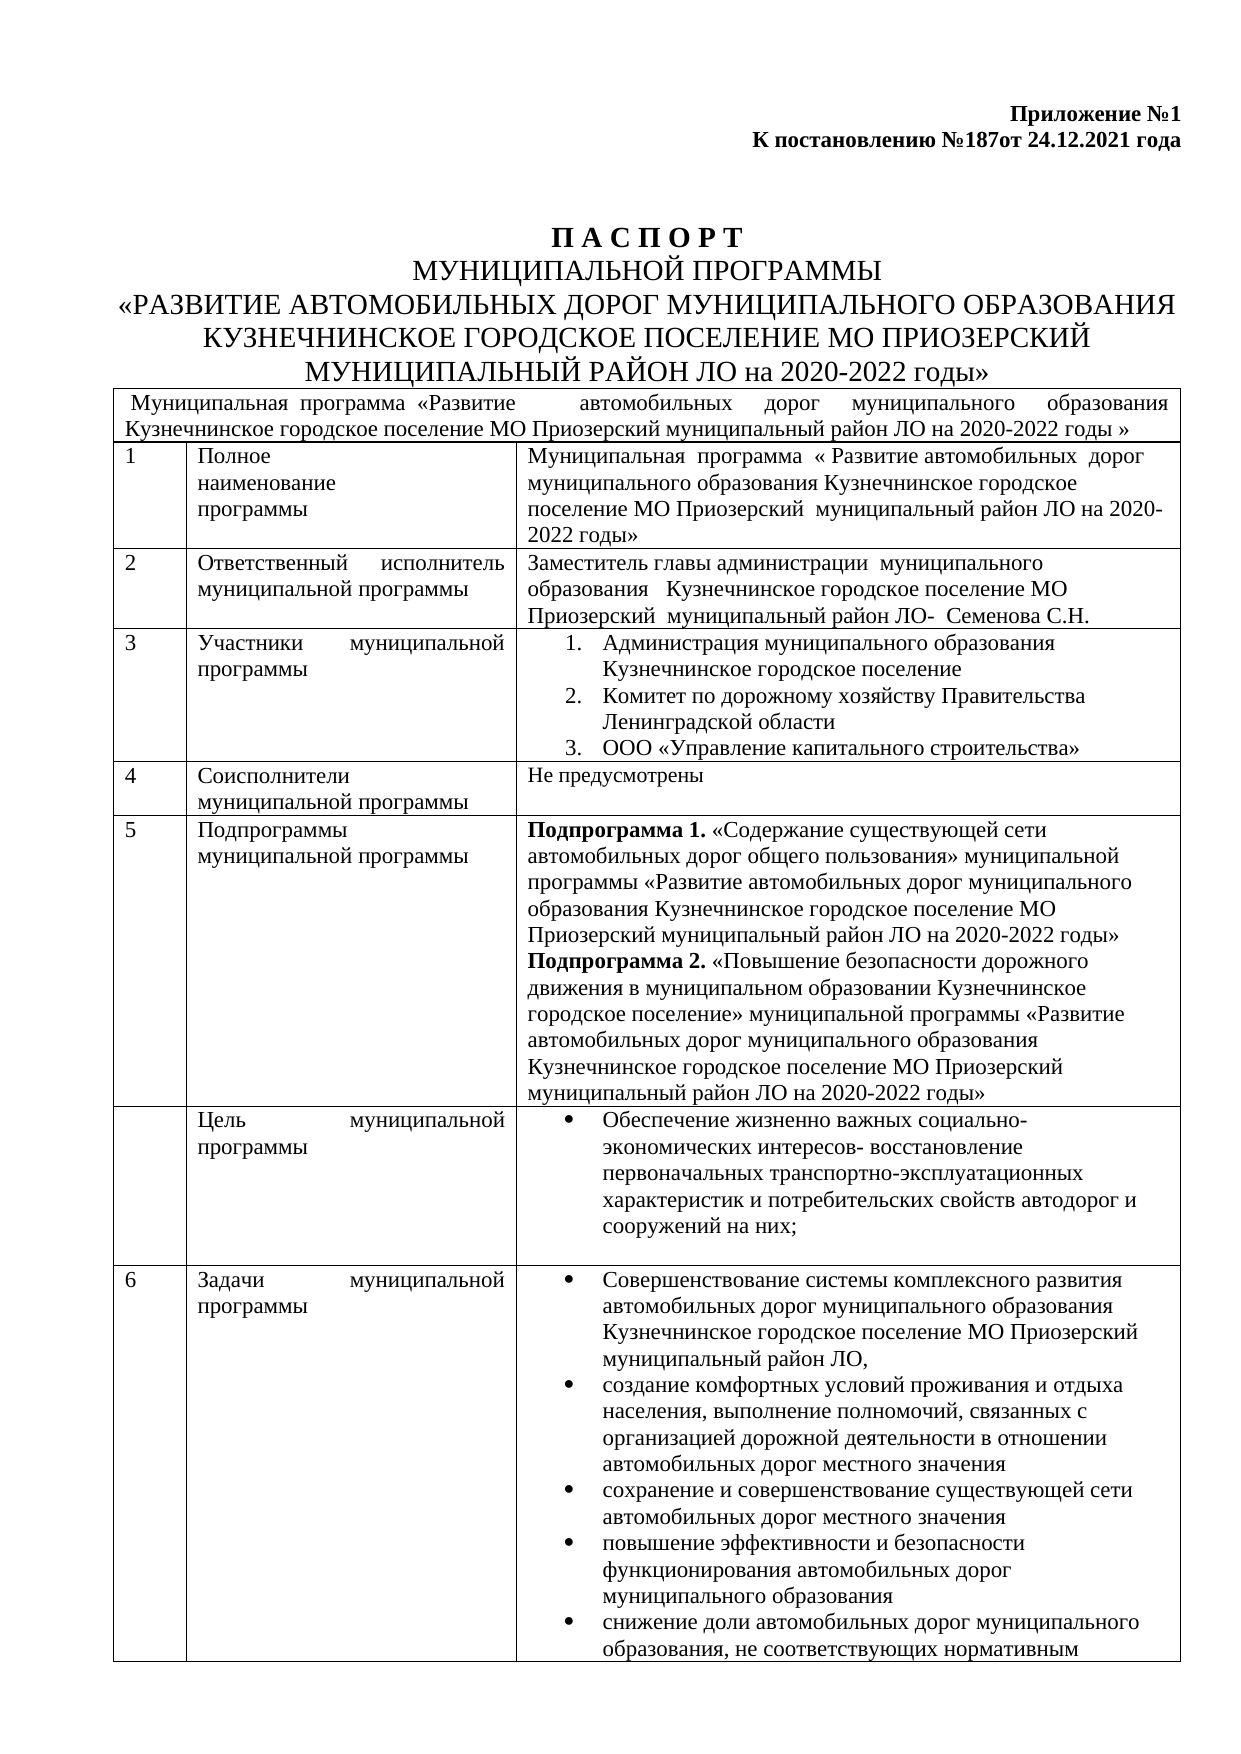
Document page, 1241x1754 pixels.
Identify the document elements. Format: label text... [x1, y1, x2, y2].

table_cell [114, 1107, 186, 1265]
table_cell Подпрограмма 1. «Содержание существующей сети автомобильных дорог общего пользования» муниципальной программы «Развитие автомобильных дорог муниципального образования Кузнечнинское городское поселение МО Приозерский муниципальный район ЛО на 2020-2022 годы» Подпрограмма 2. «Повышение безопасности дорожного движения в муниципальном образовании Кузнечнинское городское поселение» муниципальной программы «Развитие автомобильных дорог муниципального образования Кузнечнинское городское поселение МО Приозерский муниципальный район ЛО на 2020-2022 годы» [517, 816, 1180, 1106]
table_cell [517, 1266, 1180, 1661]
table_cell 5 [114, 816, 186, 1106]
table_cell Муниципальная программа « Развитие автомобильных дорог муниципального образования Кузнечнинское городское поселение МО Приозерский муниципальный район ЛО на 2020-2022 годы» [517, 443, 1180, 548]
table_cell Подпрограммы муниципальной программы [187, 816, 516, 1106]
table_cell Полное наименование программы [187, 443, 516, 548]
table_cell 1 [114, 443, 186, 548]
text К постановлению №187от 24.12.2021 года [112, 127, 1181, 153]
table_cell Участники муниципальной программы [187, 629, 516, 761]
table_header Муниципальная программа «Развитие автомобильных дорог муниципального образования Кузнечнинское городское поселение МО Приозерский муниципальный район ЛО на 2020-2022 годы » [114, 389, 1180, 441]
table_cell Цель муниципальной программы [187, 1107, 516, 1265]
table_cell Не предусмотрены [517, 762, 1180, 814]
table_cell 4 [114, 762, 186, 814]
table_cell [187, 1266, 516, 1661]
text П А С П О Р Т [112, 220, 1181, 253]
table_cell 6 [114, 1266, 186, 1661]
table_cell 2 [114, 549, 186, 628]
table_cell 3 [114, 629, 186, 761]
text «РАЗВИТИЕ АВТОМОБИЛЬНЫХ ДОРОГ МУНИЦИПАЛЬНОГО ОБРАЗОВАНИЯ КУЗНЕЧНИНСКОЕ ГОРОДСКОЕ ПОСЕЛЕНИЕ МО ПРИОЗЕРСКИЙ МУНИЦИПАЛЬНЫЙ РАЙОН ЛО на 2020-2022 годы» [112, 287, 1181, 388]
table_cell Соисполнители муниципальной программы [187, 762, 516, 814]
table_cell Обеспечение жизненно важных социально-экономических интересов- восстановление первоначальных транспортно-эксплуатационных характеристик и потребительских свойств автодорог и сооружений на них; [517, 1107, 1180, 1265]
text МУНИЦИПАЛЬНОЙ ПРОГРАММЫ [112, 253, 1181, 287]
table_cell Ответственный исполнитель муниципальной программы [187, 549, 516, 628]
table_cell Заместитель главы администрации муниципального образования Кузнечнинское городское поселение МО Приозерский муниципальный район ЛО- Семенова С.Н. [517, 549, 1180, 628]
text Приложение №1 [112, 100, 1181, 127]
table_cell Администрация муниципального образования Кузнечнинское городское поселение Комитет по дорожному хозяйству Правительства Ленинградской области ООО «Управление капитального строительства» [517, 629, 1180, 761]
